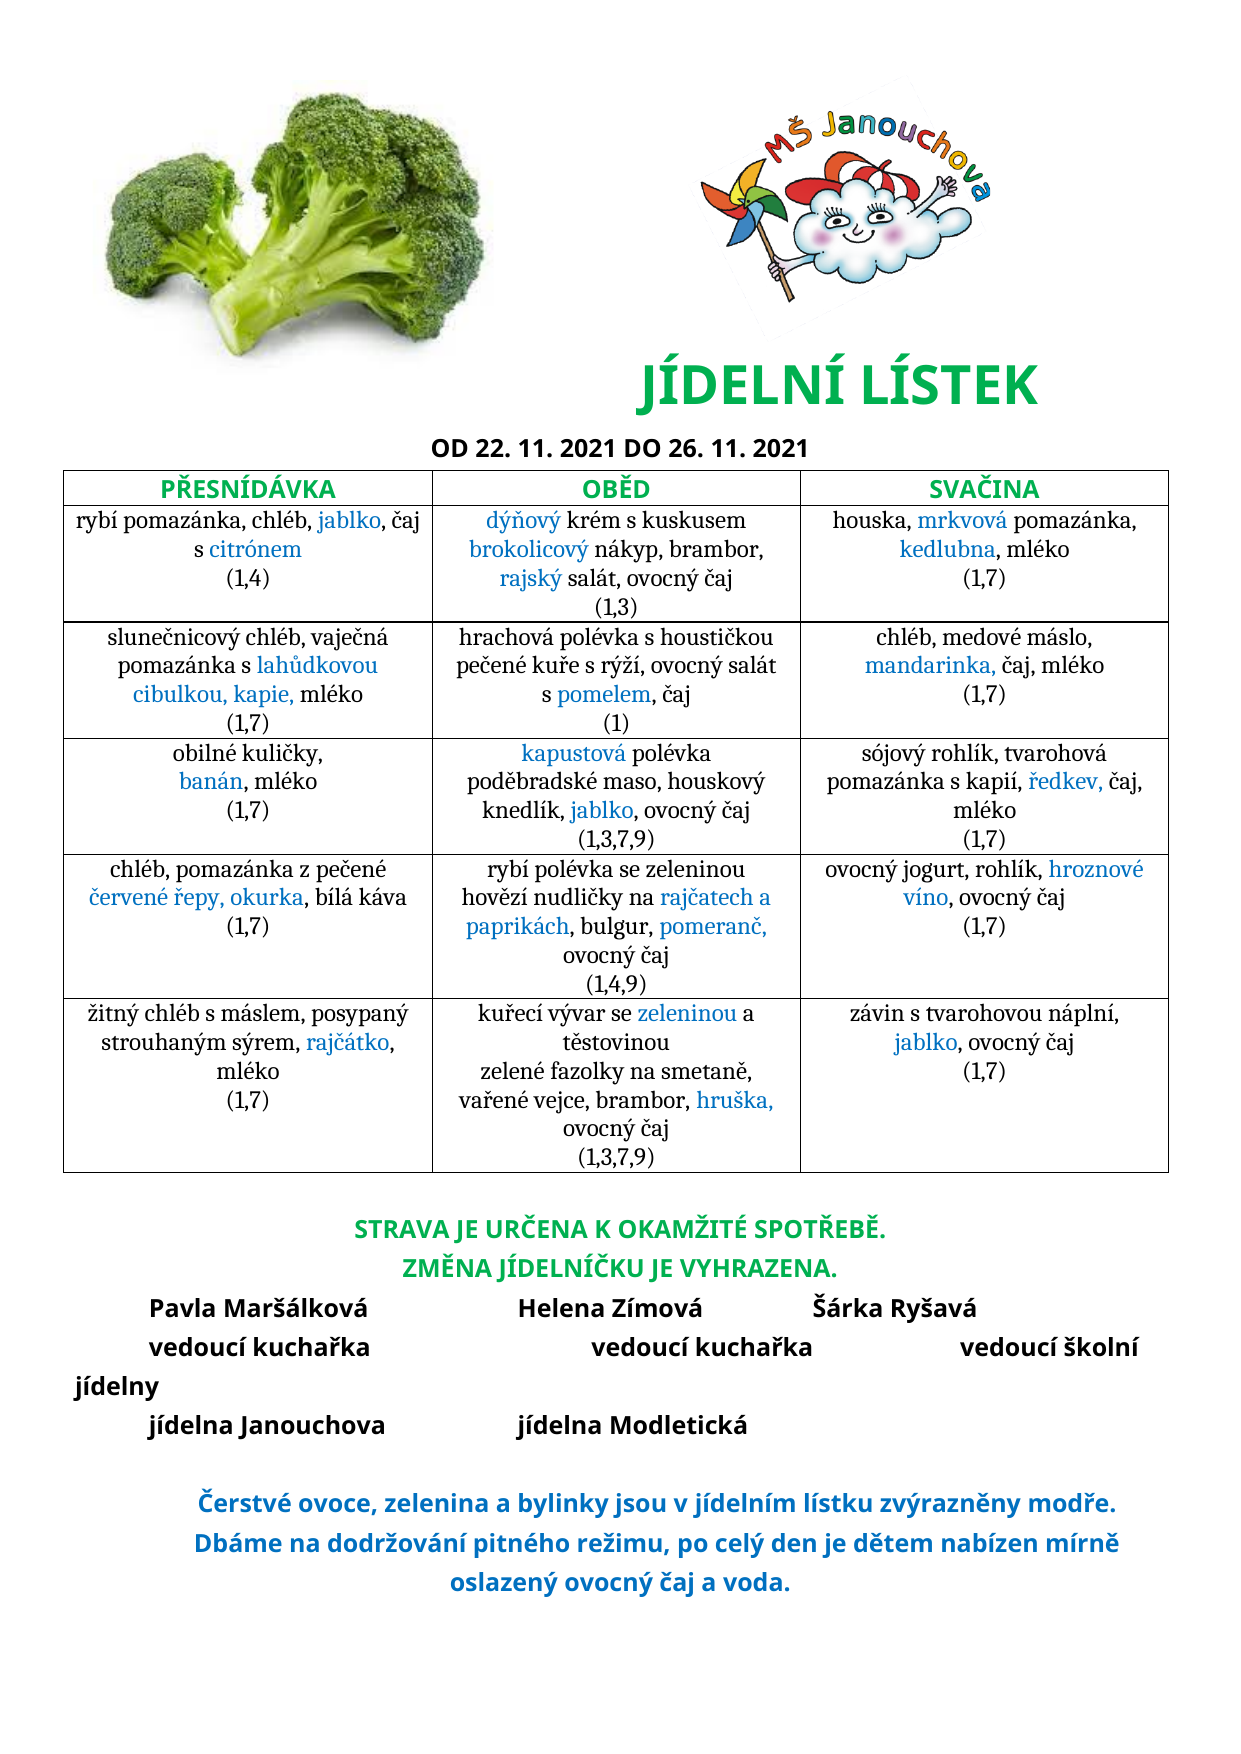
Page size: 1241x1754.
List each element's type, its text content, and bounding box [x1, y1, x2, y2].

table_cell kapustová polévka poděbradské maso, houskový knedlík, jablko, ovocný čaj (1,3,7,9) [433, 739, 800, 853]
table_cell žitný chléb s máslem, posypaný strouhaným sýrem, rajčátko, mléko (1,7) [64, 999, 432, 1172]
table_cell rybí pomazánka, chléb, jablko, čaj s citrónem (1,4) [64, 506, 432, 621]
table_cell chléb, pomazánka z pečené červené řepy, okurka, bílá káva (1,7) [64, 855, 432, 998]
text Dbáme na dodržování pitného režimu, po celý den je dětem nabízen mírně oslazený ovocný čaj a voda. [75, 1525, 1165, 1598]
text vedoucí kuchařka vedoucí kuchařka vedoucí školní jídelny [75, 1329, 1165, 1403]
text OD 22. 11. 2021 DO 26. 11. 2021 [75, 431, 1165, 465]
table_cell hrachová polévka s houstičkou pečené kuře s rýží, ovocný salát s pomelem, čaj (1) [433, 623, 800, 737]
table_cell rybí polévka se zeleninou hovězí nudličky na rajčatech a paprikách, bulgur, pomeranč, ovocný čaj (1,4,9) [433, 855, 800, 998]
picture [92, 80, 495, 384]
table_header OBĚD [433, 471, 800, 505]
table_cell kuřecí vývar se zeleninou a těstovinou zelené fazolky na smetaně, vařené vejce, brambor, hruška, ovocný čaj (1,3,7,9) [433, 999, 800, 1172]
text Čerstvé ovoce, zelenina a bylinky jsou v jídelním lístku zvýrazněny modře. [75, 1486, 1165, 1520]
table_cell slunečnicový chléb, vaječná pomazánka s lahůdkovou cibulkou, kapie, mléko (1,7) [64, 623, 432, 737]
picture [688, 75, 991, 342]
table_cell závin s tvarohovou náplní, jablko, ovocný čaj (1,7) [801, 999, 1168, 1172]
table_header PŘESNÍDÁVKA [64, 471, 432, 505]
table_header SVAČINA [801, 471, 1168, 505]
text jídelna Janouchova jídelna Modletická [75, 1408, 1165, 1442]
text JÍDELNÍ LÍSTEK [75, 346, 1165, 420]
table_cell obilné kuličky, banán, mléko (1,7) [64, 739, 432, 853]
table_cell dýňový krém s kuskusem brokolicový nákyp, brambor, rajský salát, ovocný čaj (1,3) [433, 506, 800, 621]
table_cell chléb, medové máslo, mandarinka, čaj, mléko (1,7) [801, 623, 1168, 737]
text Pavla Maršálková Helena Zímová Šárka Ryšavá [75, 1290, 1165, 1324]
table_cell ovocný jogurt, rohlík, hroznové víno, ovocný čaj (1,7) [801, 855, 1168, 998]
text STRAVA JE URČENA K OKAMŽITÉ SPOTŘEBĚ. [75, 1212, 1165, 1246]
table_cell sójový rohlík, tvarohová pomazánka s kapií, ředkev, čaj, mléko (1,7) [801, 739, 1168, 853]
table_cell houska, mrkvová pomazánka, kedlubna, mléko (1,7) [801, 506, 1168, 621]
text ZMĚNA JÍDELNÍČKU JE VYHRAZENA. [75, 1251, 1165, 1285]
